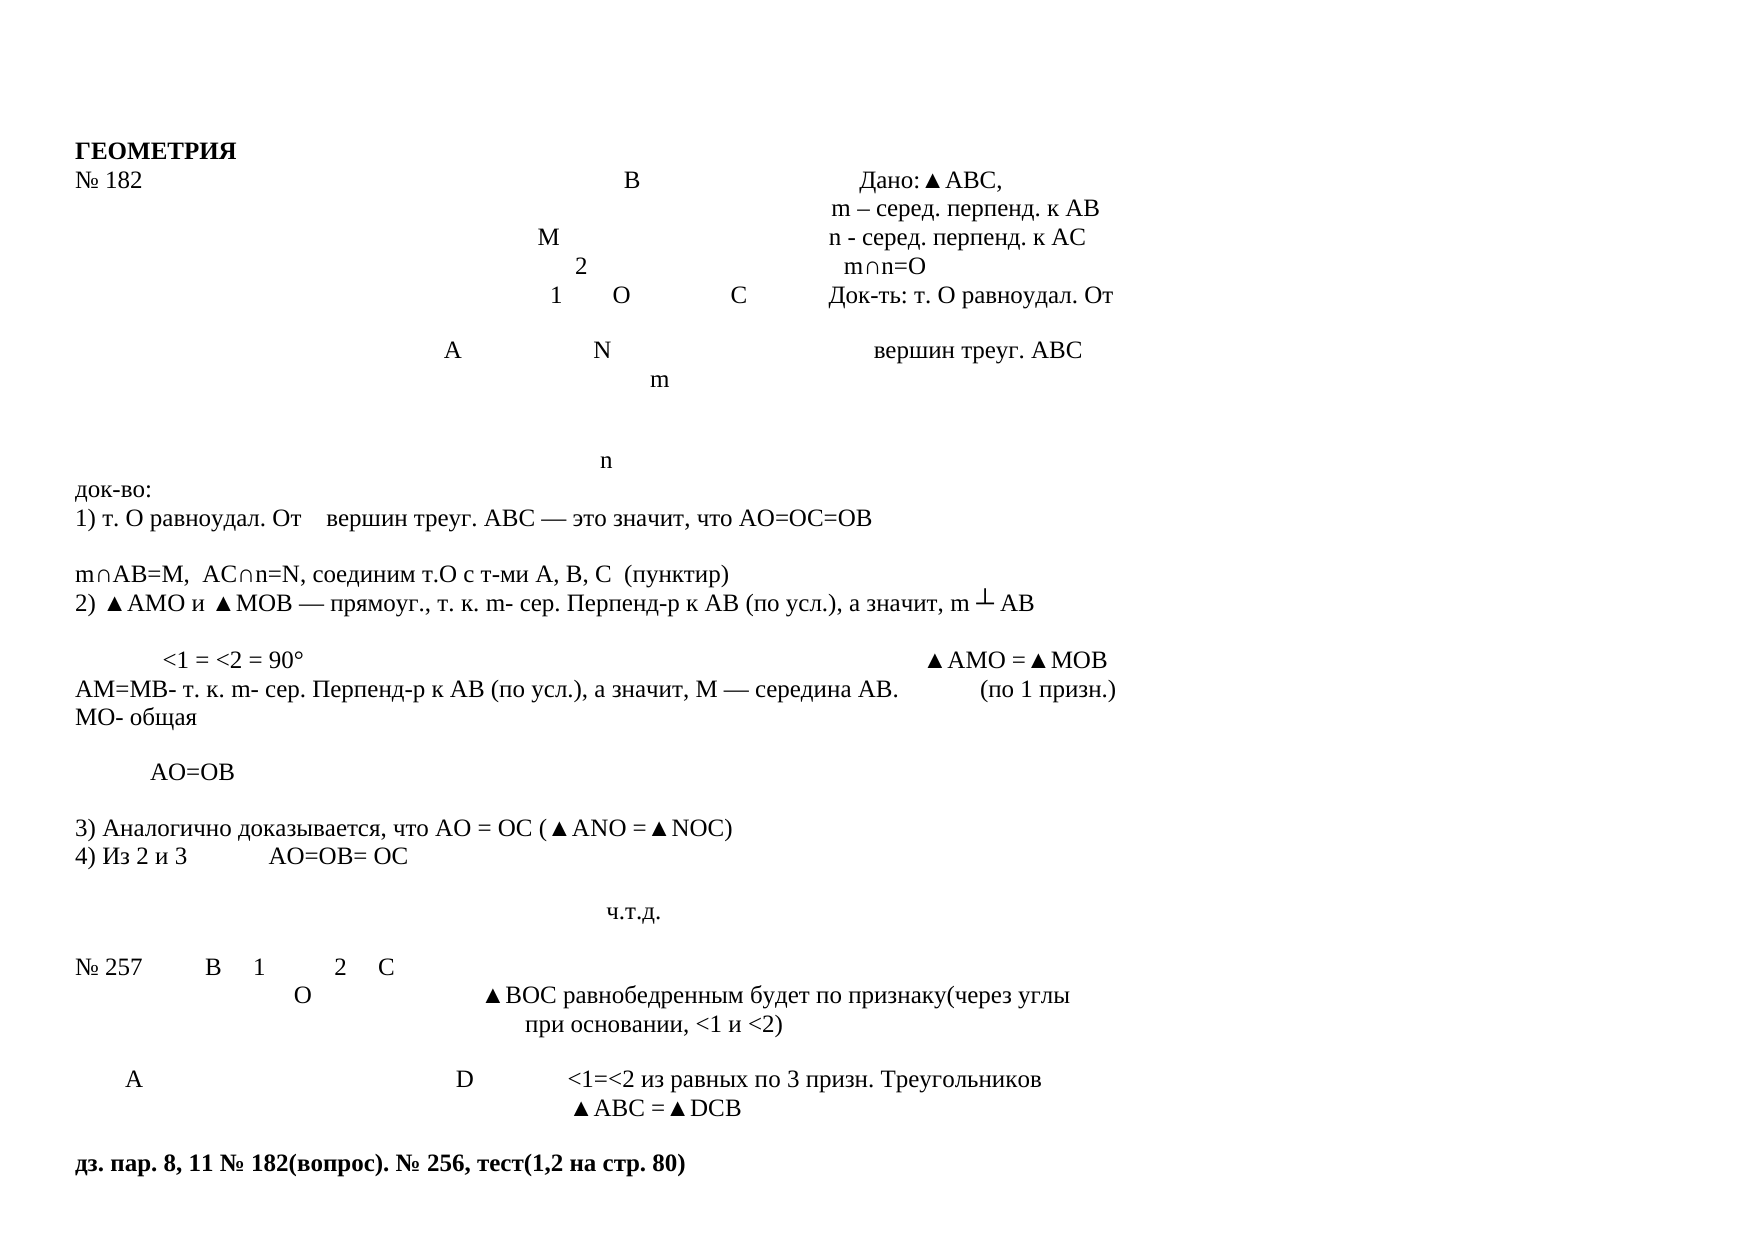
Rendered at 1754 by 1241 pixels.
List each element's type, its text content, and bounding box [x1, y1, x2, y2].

text 2 m∩n=O [75, 251, 1679, 280]
text 1 О С Док-ть: т. О равноудал. От [75, 280, 1679, 308]
text МО- общая [75, 702, 1679, 731]
text 2) ▲АМО и ▲МОВ — прямоуг., т. к. m- сер. Перпенд-р к АВ (по усл.), а значит, m ┴ АВ [75, 588, 1679, 617]
text ч.т.д. [75, 896, 1679, 925]
text при основании, ˂1 и ˂2) [75, 1009, 1679, 1038]
text А N вершин треуг. АВС [75, 335, 1679, 364]
text АМ=МВ- т. к. m- сер. Перпенд-р к АВ (по усл.), а значит, М — середина АВ. (по 1 призн.) [75, 674, 1679, 702]
text M n - серед. перпенд. к АС [75, 222, 1679, 251]
text ▲АВС =▲DCВ [75, 1093, 1679, 1122]
text АО=ОВ [75, 757, 1679, 786]
text № 257 В 1 2 С [75, 952, 1679, 980]
text А D ˂1=˂2 из равных по 3 призн. Треугольников [75, 1064, 1679, 1093]
text 3) Аналогично доказывается, что АО = ОС (▲АNО =▲NОC) [75, 813, 1679, 841]
text ГЕОМЕТРИЯ [75, 136, 1679, 165]
text дз. пар. 8, 11 № 182(вопрос). № 256, тест(1,2 на стр. 80) [75, 1148, 1679, 1177]
text 4) Из 2 и 3 АО=ОВ= ОС [75, 841, 1679, 870]
text док-во: [75, 474, 1679, 503]
text n [75, 445, 1679, 474]
text m [75, 364, 1679, 392]
text О ▲ВОС равнобедренным будет по признаку(через углы [75, 980, 1679, 1009]
text № 182 В Дано:▲АВС, [75, 165, 1679, 193]
text m – серед. перпенд. к АВ [75, 193, 1679, 222]
text m∩АВ=М, АС∩n=N, cоединим т.О с т-ми А, В, С (пунктир) [75, 559, 1679, 588]
text ˂1 = ˂2 = 90° ▲АМО =▲МОВ [75, 645, 1679, 674]
text 1) т. О равноудал. От вершин треуг. АВС — это значит, что АО=ОС=ОВ [75, 503, 1679, 531]
